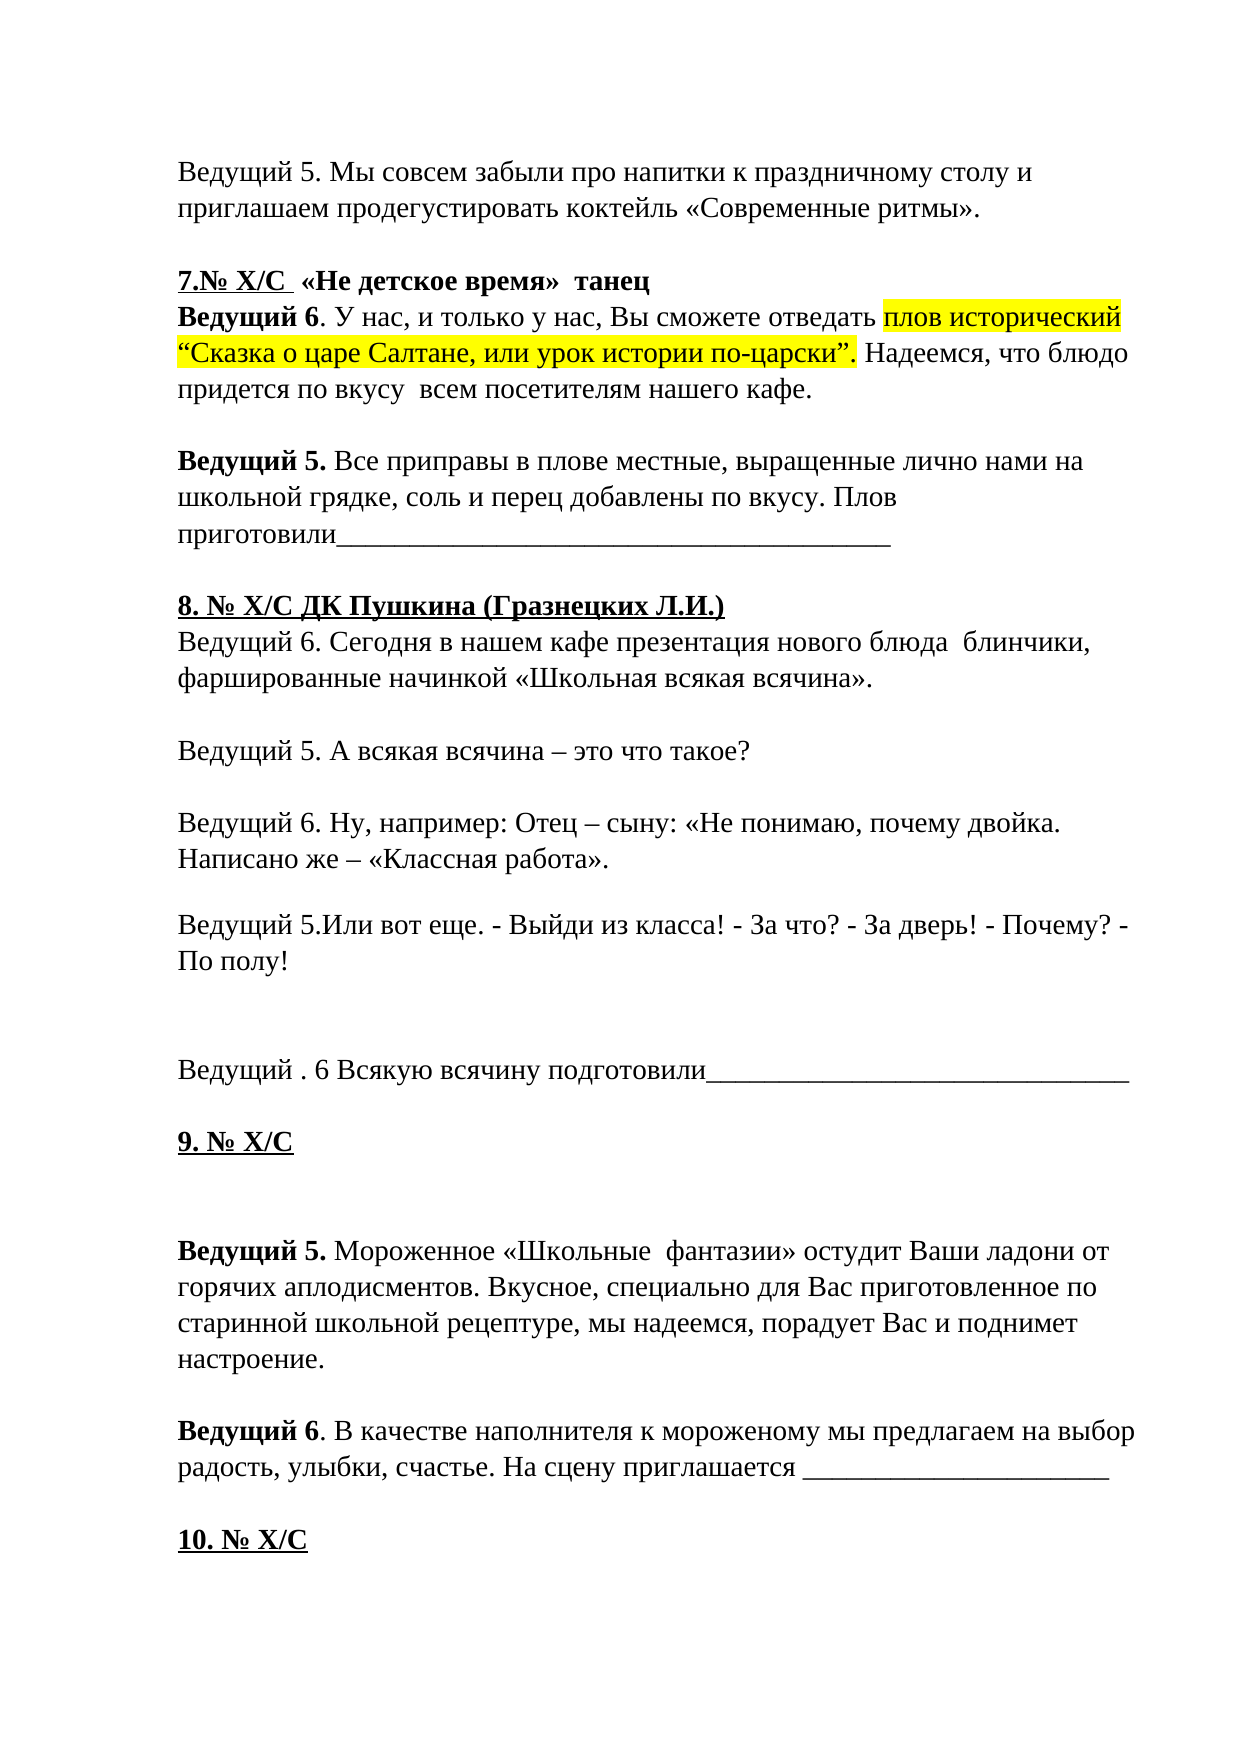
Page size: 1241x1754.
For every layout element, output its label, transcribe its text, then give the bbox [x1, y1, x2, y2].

text 7.№ Х/С «Не детское время» танец [177, 263, 1152, 296]
text Ведущий 5. Мы совсем забыли про напитки к праздничному столу и приглашаем продегустировать коктейль «Современные ритмы». [177, 154, 1152, 224]
text Ведущий 5. А всякая всячина – это что такое? [177, 733, 1152, 766]
text Ведущий 6. Сегодня в нашем кафе презентация нового блюда блинчики, фаршированные начинкой «Школьная всякая всячина». [177, 624, 1152, 694]
text Ведущий 6. Ну, например: Отец – сыну: «Не понимаю, почему двойка. Написано же – «Классная работа». [177, 805, 1152, 874]
text 9. № Х/С [177, 1124, 1152, 1158]
text Ведущий 6. У нас, и только у нас, Вы сможете отведать плов исторический “Сказка о царе Салтане, или урок истории по-царски”. Надеемся, что блюдо придется по вкусу всем посетителям нашего кафе. [177, 299, 1152, 405]
text Ведущий . 6 Всякую всячину подготовили_____________________________ [177, 1052, 1152, 1086]
text 10. № Х/С [177, 1522, 1152, 1555]
text 8. № Х/С ДК Пушкина (Гразнецких Л.И.) [177, 588, 1152, 622]
text Ведущий 6. В качестве наполнителя к мороженому мы предлагаем на выбор радость, улыбки, счастье. На сцену приглашается _____________________ [177, 1413, 1152, 1483]
text Ведущий 5.Или вот еще. - Выйди из класса! - За что? - За дверь! - Почему? - По полу! [177, 907, 1152, 977]
text Ведущий 5. Все приправы в плове местные, выращенные лично нами на школьной грядке, соль и перец добавлены по вкусу. Плов приготовили______________________________________ [177, 443, 1152, 549]
text Ведущий 5. Мороженное «Школьные фантазии» остудит Ваши ладони от горячих аплодисментов. Вкусное, специально для Вас приготовленное по старинной школьной рецептуре, мы надеемся, порадует Вас и поднимет настроение. [177, 1233, 1152, 1375]
